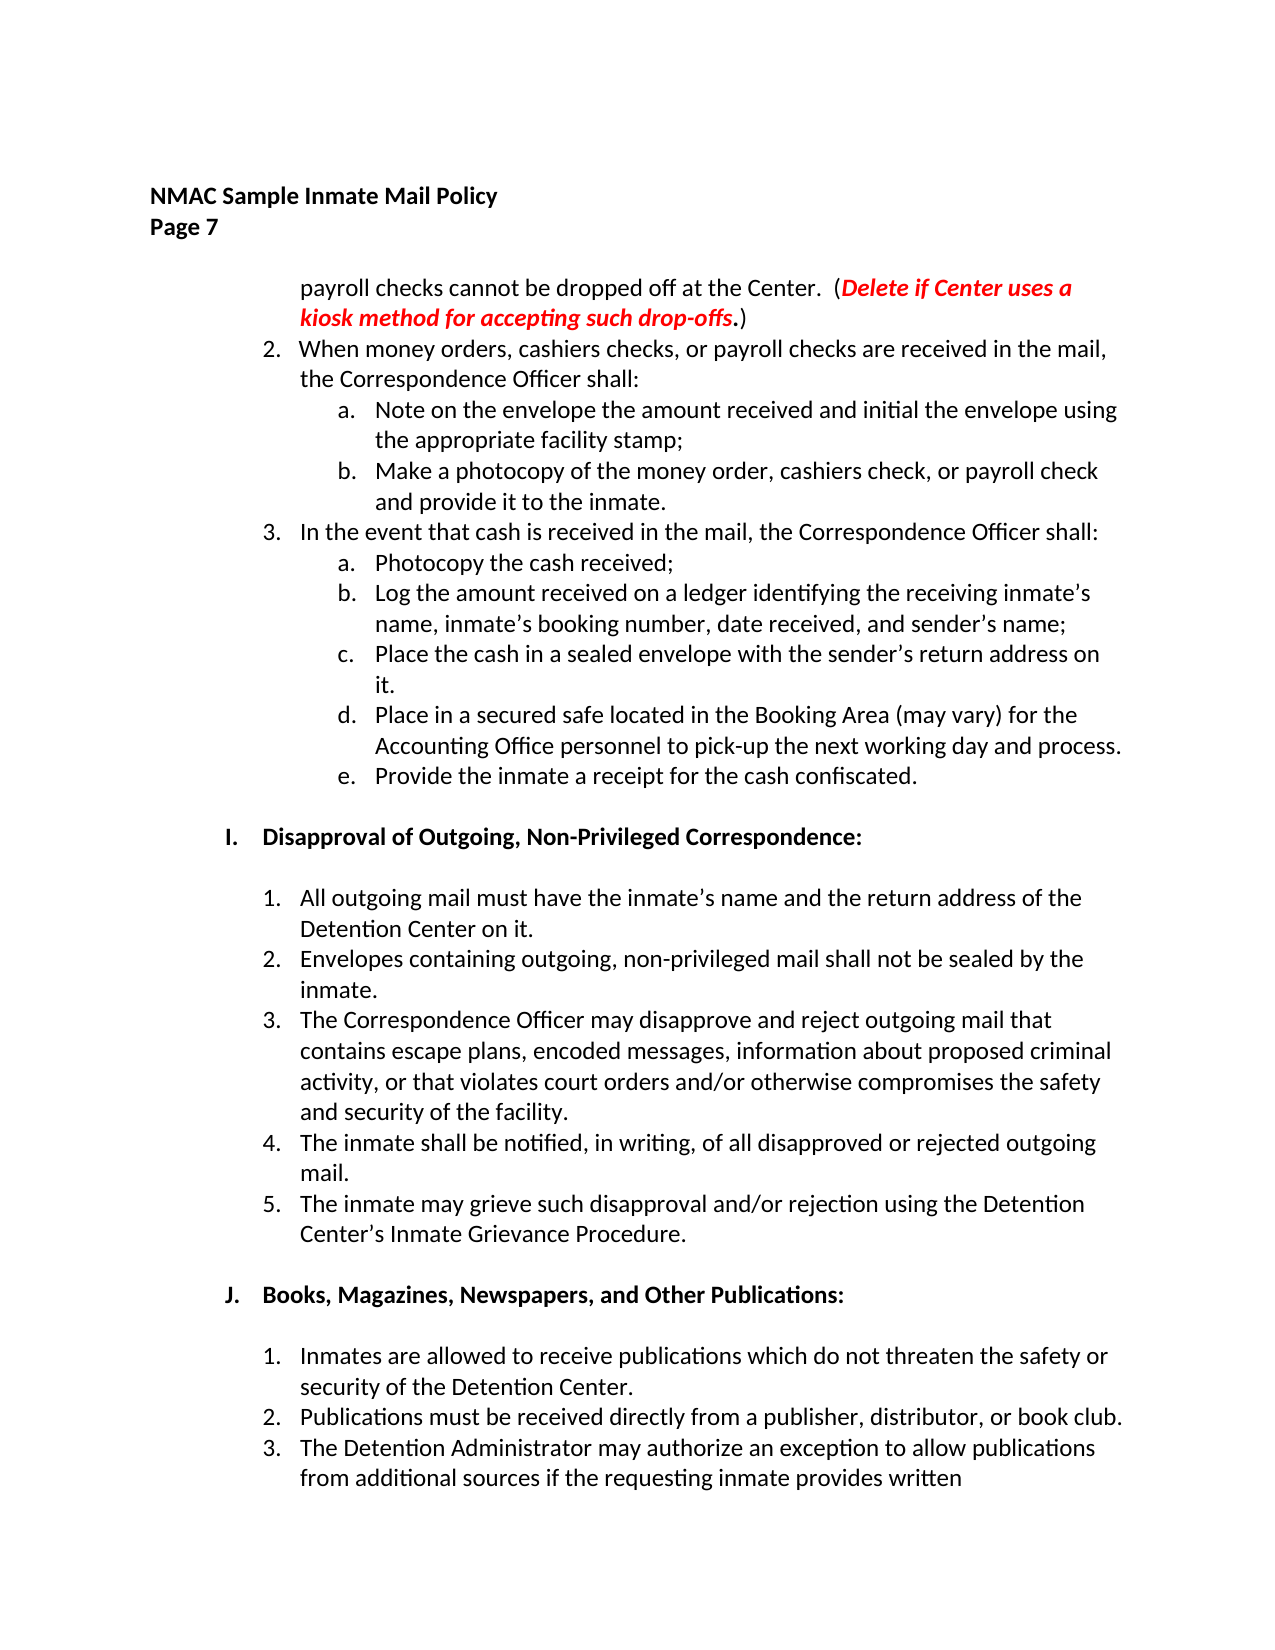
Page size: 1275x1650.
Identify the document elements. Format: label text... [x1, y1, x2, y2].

list Log the amount received on a ledger identifying the receiving inmate’s name, inmate’s booking number, date received, and sender’s name; [337, 577, 1125, 638]
list a. Note on the envelope the amount received and initial the envelope using the appropriate facility stamp; [337, 394, 1125, 455]
list Inmates are allowed to receive publications which do not threaten the safety or security of the Detention Center. [262, 1340, 1125, 1401]
list Disapproval of Outgoing, Non-Privileged Correspondence: [225, 821, 1125, 852]
list Place the cash in a sealed envelope with the sender’s return address on it. [337, 638, 1125, 699]
list The Correspondence Officer may disapprove and reject outgoing mail that contains escape plans, encoded messages, information about proposed criminal activity, or that violates court orders and/or otherwise compromises the safety and security of the facility. [262, 1004, 1125, 1127]
list The inmate may grieve such disapproval and/or rejection using the Detention Center’s Inmate Grievance Procedure. [262, 1188, 1125, 1249]
list Publications must be received directly from a publisher, distributor, or book club. [262, 1401, 1125, 1432]
list Envelopes containing outgoing, non-privileged mail shall not be sealed by the inmate. [262, 943, 1125, 1004]
list The Detention Administrator may authorize an exception to allow publications from additional sources if the requesting inmate provides written [262, 1432, 1125, 1493]
list Provide the inmate a receipt for the cash confiscated. [337, 760, 1125, 791]
list All outgoing mail must have the inmate’s name and the return address of the Detention Center on it. [262, 882, 1125, 943]
list Books, Magazines, Newspapers, and Other Publications: [225, 1279, 1125, 1310]
list Make a photocopy of the money order, cashiers check, or payroll check and provide it to the inmate. [337, 455, 1125, 516]
list Page 7 [150, 211, 1125, 242]
list In the event that cash is received in the mail, the Correspondence Officer shall: [262, 516, 1125, 547]
list NMAC Sample Inmate Mail Policy [150, 181, 1125, 211]
list Place in a secured safe located in the Booking Area (may vary) for the Accounting Office personnel to pick-up the next working day and process. [337, 699, 1125, 760]
list payroll checks cannot be dropped off at the Center. (Delete if Center uses a kiosk method for accepting such drop-offs.) [300, 272, 1125, 333]
text 2. When money orders, cashiers checks, or payroll checks are received in the mail, the Correspondence Officer shall: [262, 333, 1125, 394]
list The inmate shall be notified, in writing, of all disapproved or rejected outgoing mail. [262, 1127, 1125, 1188]
list Photocopy the cash received; [337, 547, 1125, 577]
